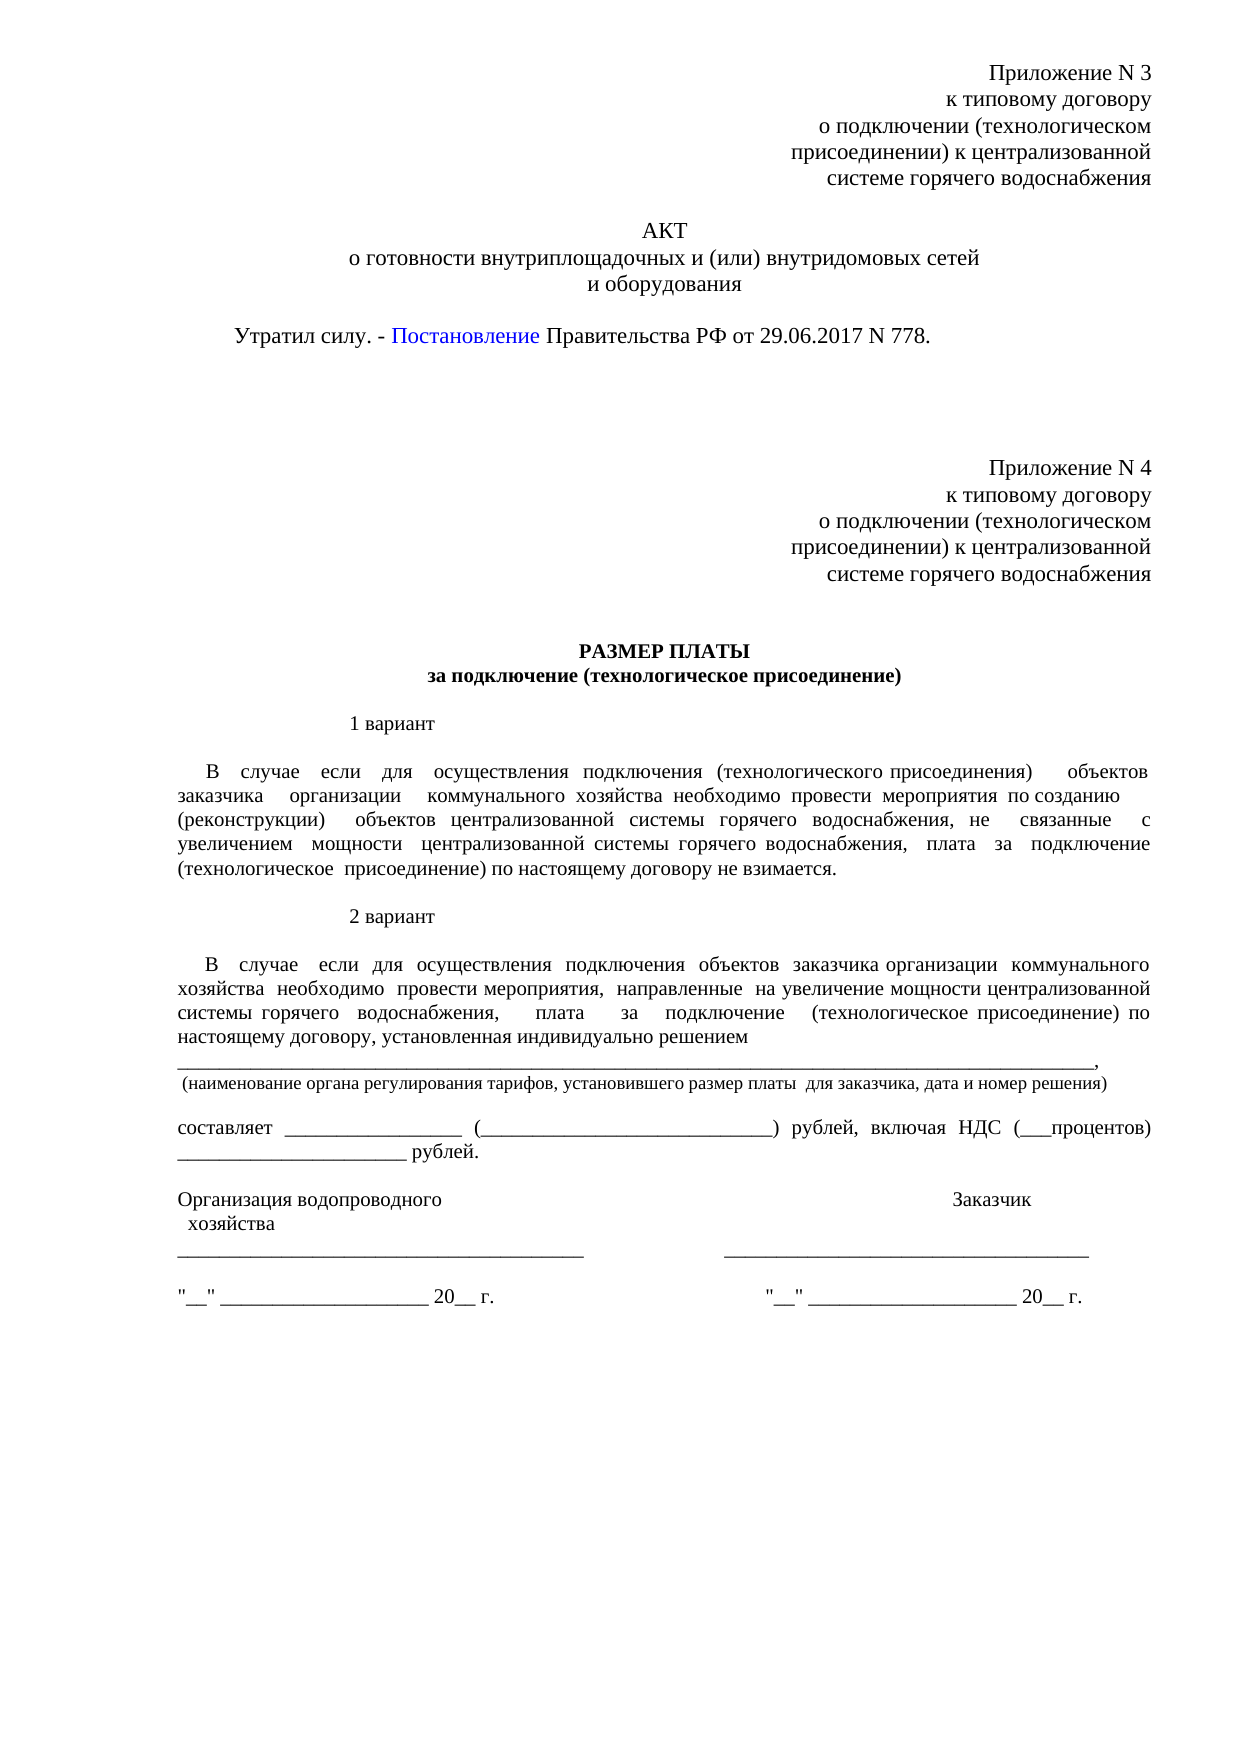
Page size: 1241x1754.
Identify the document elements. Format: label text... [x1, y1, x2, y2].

text присоединении) к централизованной [177, 138, 1152, 164]
text Утратил силу. - Постановление Правительства РФ от 29.06.2017 N 778. [177, 323, 1152, 349]
text присоединении) к централизованной [177, 533, 1152, 560]
text 1 вариант [177, 711, 1152, 735]
text (наименование органа регулирования тарифов, установившего размер платы для заказчика, дата и номер решения) [177, 1072, 1152, 1093]
text Приложение N 3 [177, 59, 1152, 85]
text о подключении (технологическом [177, 112, 1152, 138]
text к типовому договору [177, 85, 1152, 112]
text (реконструкции) объектов централизованной системы горячего водоснабжения, не связанные с увеличением мощности централизованной системы горячего водоснабжения, плата за подключение (технологическое присоединение) по настоящему договору не взимается. [177, 807, 1152, 879]
text Организация водопроводного Заказчик [177, 1187, 1152, 1211]
text В случае если для осуществления подключения объектов заказчика организации коммунального хозяйства необходимо провести мероприятия, направленные на увеличение мощности централизованной системы горячего водоснабжения, плата за подключение (технологическое присоединение) по настоящему договору, установленная индивидуально решением [177, 952, 1152, 1048]
text 2 вариант [177, 903, 1152, 928]
text ________________________________________________________________________________________, [177, 1048, 1152, 1072]
text за подключение (технологическое присоединение) [177, 663, 1152, 687]
text и оборудования [177, 270, 1152, 296]
text системе горячего водоснабжения [177, 560, 1152, 586]
text составляет _________________ (____________________________) рублей, включая НДС (___процентов) ______________________ рублей. [177, 1115, 1152, 1163]
text АКТ [177, 217, 1152, 243]
text Приложение N 4 [177, 454, 1152, 481]
text хозяйства [177, 1211, 1152, 1235]
text _______________________________________ ___________________________________ [177, 1235, 1152, 1259]
text В случае если для осуществления подключения (технологического присоединения) объектов заказчика организации коммунального хозяйства необходимо провести мероприятия по созданию [177, 759, 1152, 807]
text к типовому договору [177, 481, 1152, 507]
text РАЗМЕР ПЛАТЫ [177, 639, 1152, 663]
text о готовности внутриплощадочных и (или) внутридомовых сетей [177, 243, 1152, 270]
text системе горячего водоснабжения [177, 164, 1152, 191]
text о подключении (технологическом [177, 507, 1152, 533]
text "__" ____________________ 20__ г. "__" ____________________ 20__ г. [177, 1283, 1152, 1308]
